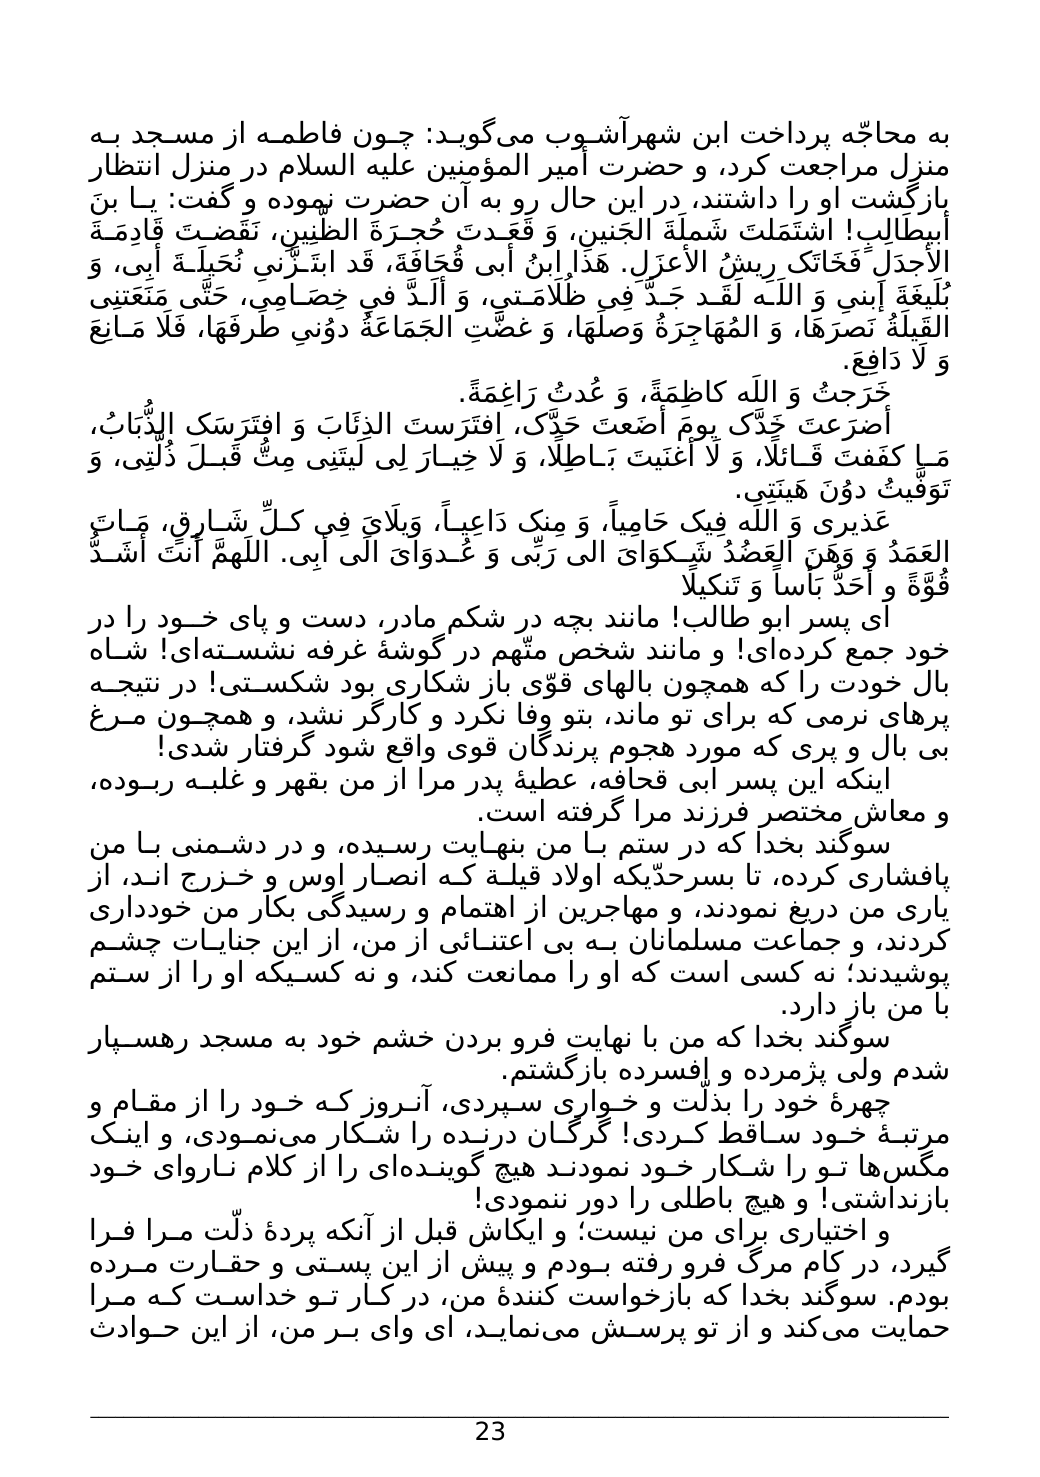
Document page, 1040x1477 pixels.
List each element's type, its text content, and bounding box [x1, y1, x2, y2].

text چهرۀ خود را بذلّت و خوارى سپردى، آنروز که خود را از مقام و مرتبۀ خود ساقط کردى! گرگان درنده را شکار مى‌نمودى، و اینک مگس‌ها تو را شکار خود نمودند هیچ گوینده‌اى را از کلام نارواى خود بازنداشتى! و هیچ باطلى را دور ننمودى! [89, 1086, 951, 1215]
text اینکه این پسر ابى قحافه، عطیۀ پدر مرا از من بقهر و غلبه ربوده، و معاش مختصر فرزند مرا گرفته است. [89, 763, 951, 828]
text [89, 118, 951, 376]
text أضرَعتَ خَدَّک یومَ أضَعتَ حَدَّک، افتَرَستَ الذِئَابَ وَ افتَرَسَک الذُّبَابُ، مَا کفَفتَ قَائلًا، وَ لَا أغنَیتَ بَاطِلًا، وَ لَا خِیارَ لِى لَیتَنِى مِتُّ قَبلَ ذُلَّتِى، وَ تَوَفَّیتُ دوُنَ هَینَتِى. [89, 408, 951, 505]
text خَرَجتُ وَ اللَه کاظِمَةً، وَ عُدتُ رَاغِمَةً. [89, 376, 951, 408]
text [89, 1215, 951, 1344]
text اى پسر ابو طالب! مانند بچه در شکم مادر، دست و پاى خود را در خود جمع کرده‌اى! و مانند شخص متّهم در گوشۀ غرفه نشسته‌اى! شاه بال خودت را که همچون بالهاى قوّى باز شکارى بود شکستى! در نتیجه پرهاى نرمى که براى تو ماند، بتو وفا نکرد و کارگر نشد، و همچون مرغ بى بال و پرى که مورد هجوم پرندگان قوى واقع شود گرفتار شدى! [89, 602, 951, 763]
text سوگند بخدا که من با نهایت فرو بردن خشم خود به مسجد رهسپار شدم ولى پژمرده و افسرده بازگشتم. [89, 1022, 951, 1086]
text عَذیرى وَ اللَه فِیک حَامِیاً، وَ مِنک دَاعِیاً، وَیلَاىَ فِى کلِّ شَارِقٍ، مَاتَ العَمَدُ وَ وَهَنَ العَضُدُ شَکوَاىَ الى رَبِّى وَ عُدوَاىَ الَى أبِى. اللَهمَّ أنتَ أشَدُّ قُوَّةً و أحَدُّ بَأساً وَ تَنکیلًا [89, 505, 951, 602]
text سوگند بخدا که در ستم با من بنهایت رسیده، و در دشمنى با من پافشارى کرده، تا بسرحدّیکه اولاد قیلة که انصار اوس و خزرج اند، از یارى من دریغ نمودند، و مهاجرین از اهتمام و رسیدگى بکار من خوددارى کردند، و جماعت مسلمانان به بى اعتنائى از من، از این جنایات چشم پوشیدند؛ نه کسى است که او را ممانعت کند، و نه کسیکه او را از ستم با من باز دارد. [89, 828, 951, 1022]
